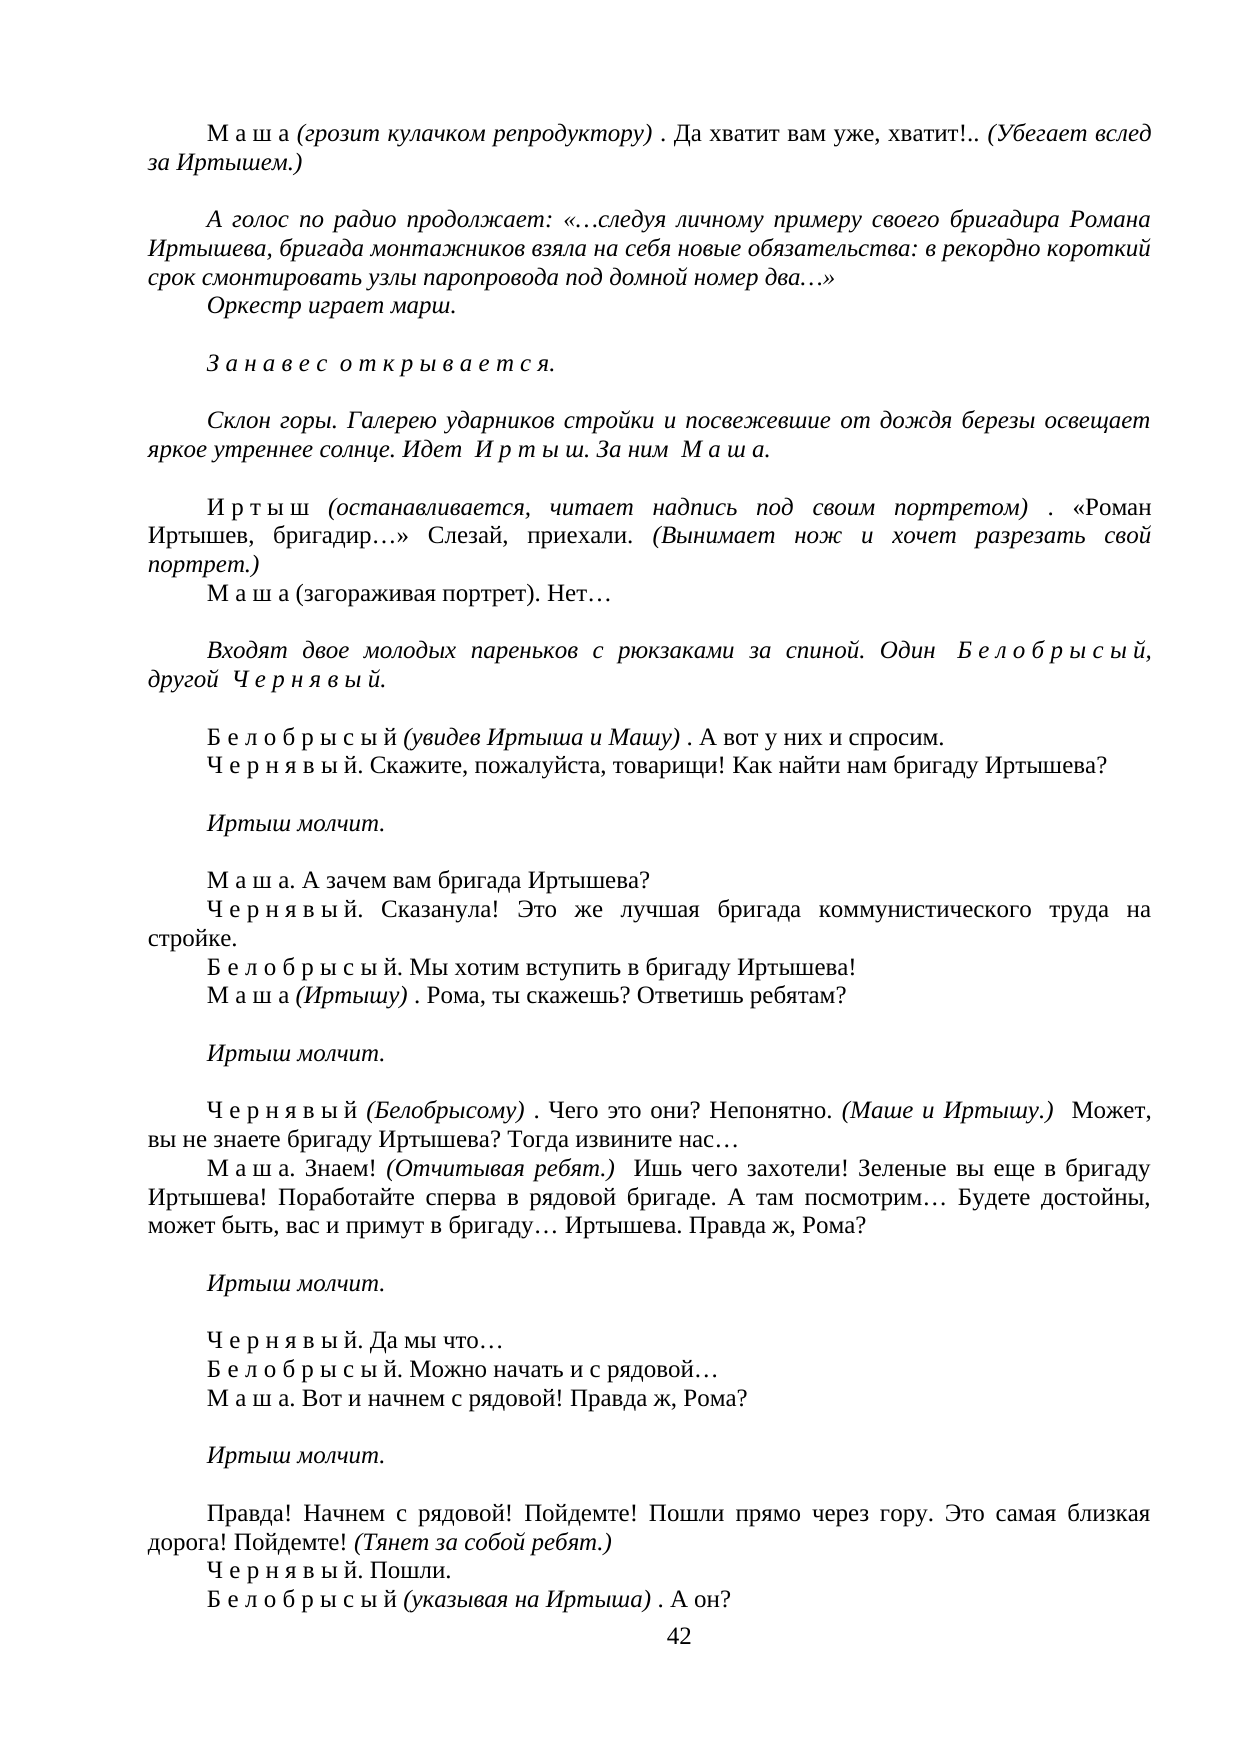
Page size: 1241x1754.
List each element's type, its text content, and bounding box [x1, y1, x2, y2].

text Оркестр играет марш. [148, 291, 1152, 319]
text М а ш а. Знаем! (Отчитывая ребят.) Ишь чего захотели! Зеленые вы еще в бригаду Иртышева! Поработайте сперва в рядовой бригаде. А там посмотрим… Будете достойны, может быть, вас и примут в бригаду… Иртышева. Правда ж, Рома? [148, 1153, 1152, 1239]
text Иртыш молчит. [148, 1268, 1152, 1297]
text Ч е р н я в ы й. Сказанула! Это же лучшая бригада коммунистического труда на стройке. [148, 894, 1152, 952]
text Ч е р н я в ы й. Скажите, пожалуйста, товарищи! Как найти нам бригаду Иртышева? [148, 751, 1152, 779]
text М а ш а (грозит кулачком репродуктору) . Да хватит вам уже, хватит!.. (Убегает вслед за Иртышем.) [148, 118, 1152, 176]
text Б е л о б р ы с ы й (указывая на Иртыша) . А он? [148, 1584, 1152, 1613]
text М а ш а. А зачем вам бригада Иртышева? [148, 866, 1152, 894]
text М а ш а (загораживая портрет). Нет… [148, 578, 1152, 607]
text Ч е р н я в ы й. Да мы что… [148, 1326, 1152, 1354]
text Склон горы. Галерею ударников стройки и посвежевшие от дождя березы освещает яркое утреннее солнце. Идет И р т ы ш. За ним М а ш а. [148, 406, 1152, 463]
text Иртыш молчит. [148, 1441, 1152, 1469]
text И р т ы ш (останавливается, читает надпись под своим портретом) . «Роман Иртышев, бригадир…» Слезай, приехали. (Вынимает нож и хочет разрезать свой портрет.) [148, 492, 1152, 578]
text Ч е р н я в ы й. Пошли. [148, 1556, 1152, 1584]
text З а н а в е с о т к р ы в а е т с я. [148, 348, 1152, 377]
text А голос по радио продолжает: «…следуя личному примеру своего бригадира Романа Иртышева, бригада монтажников взяла на себя новые обязательства: в рекордно короткий срок смонтировать узлы паропровода под домной номер два…» [148, 204, 1152, 291]
text Иртыш молчит. [148, 1038, 1152, 1067]
text М а ш а. Вот и начнем с рядовой! Правда ж, Рома? [148, 1383, 1152, 1412]
text Правда! Начнем с рядовой! Пойдемте! Пошли прямо через гору. Это самая близкая дорога! Пойдемте! (Тянет за собой ребят.) [148, 1498, 1152, 1556]
text Б е л о б р ы с ы й. Можно начать и с рядовой… [148, 1354, 1152, 1383]
text Ч е р н я в ы й (Белобрысому) . Чего это они? Непонятно. (Маше и Иртышу.) Может, вы не знаете бригаду Иртышева? Тогда извините нас… [148, 1096, 1152, 1153]
text Б е л о б р ы с ы й (увидев Иртыша и Машу) . А вот у них и спросим. [148, 722, 1152, 751]
text Иртыш молчит. [148, 808, 1152, 837]
text Входят двое молодых пареньков с рюкзаками за спиной. Один Б е л о б р ы с ы й, другой Ч е р н я в ы й. [148, 636, 1152, 693]
text М а ш а (Иртышу) . Рома, ты скажешь? Ответишь ребятам? [148, 981, 1152, 1009]
text Б е л о б р ы с ы й. Мы хотим вступить в бригаду Иртышева! [148, 952, 1152, 981]
